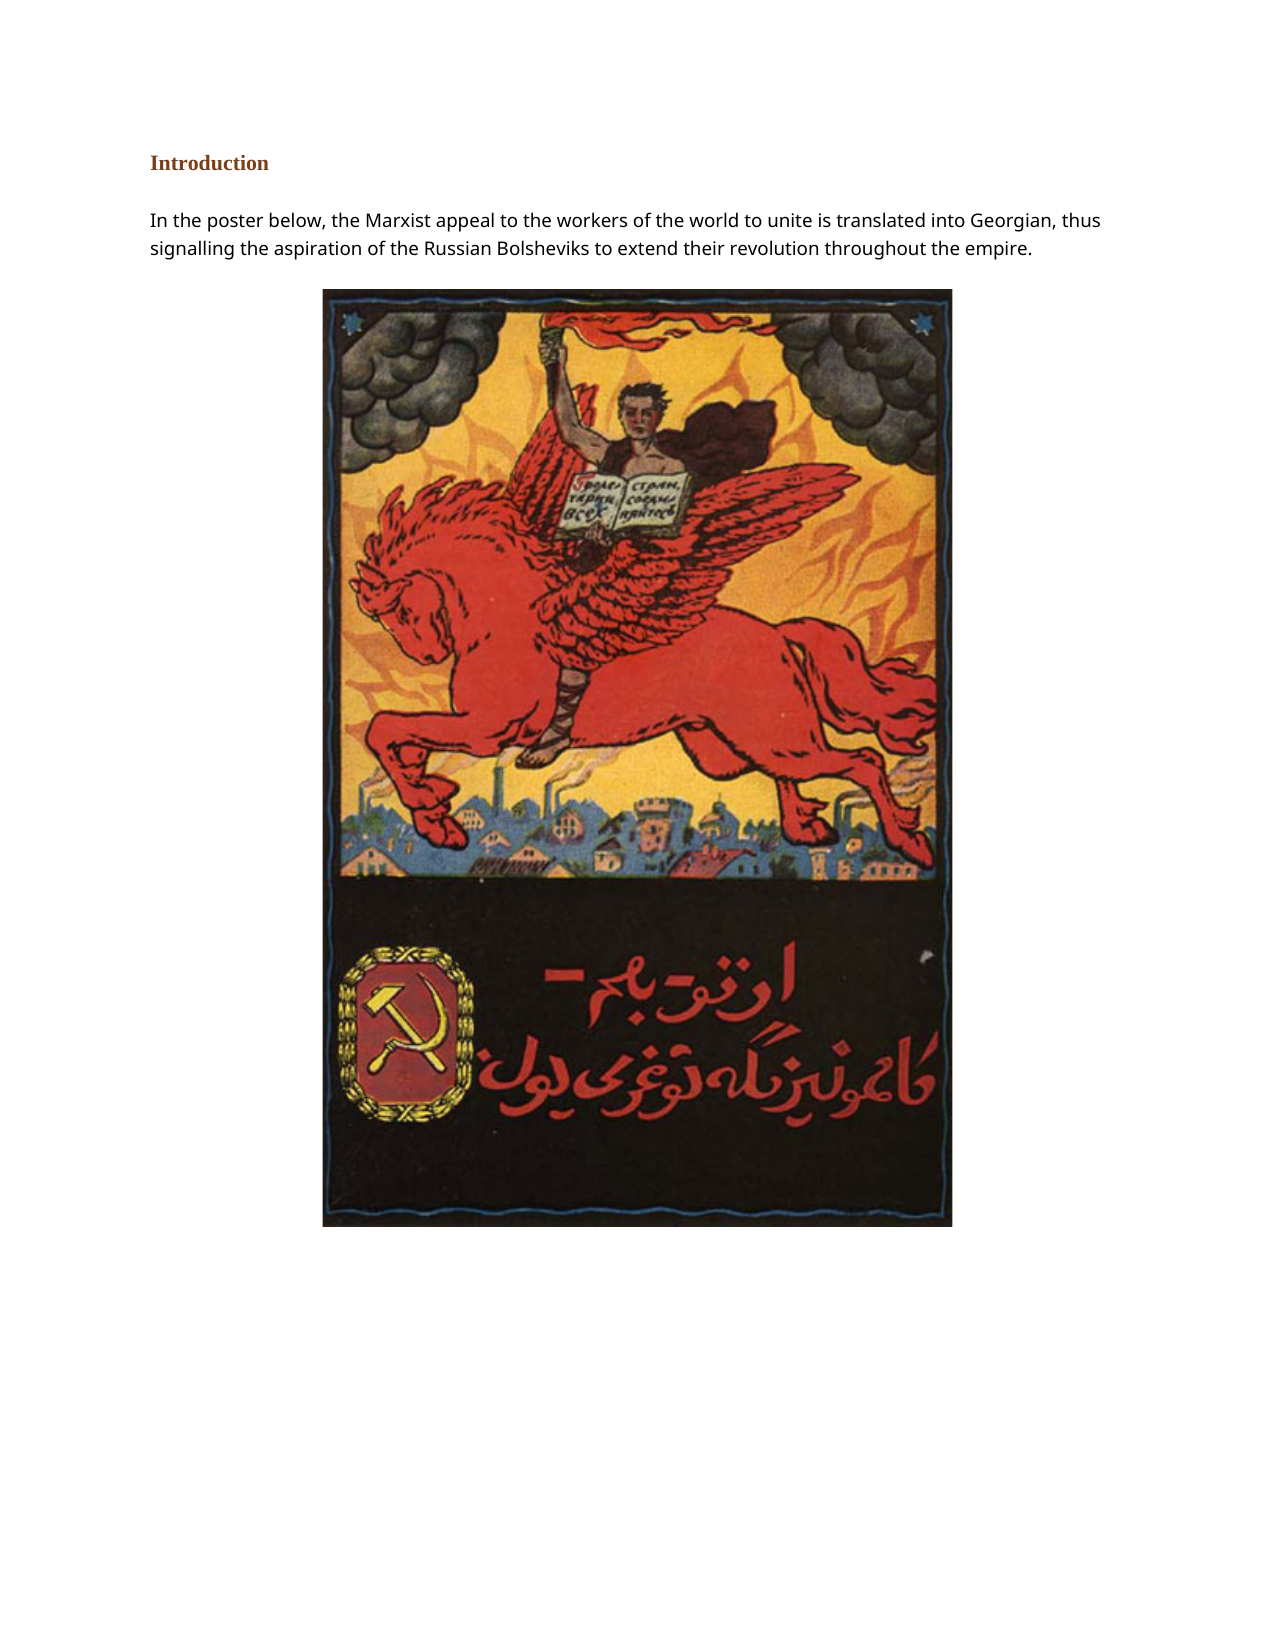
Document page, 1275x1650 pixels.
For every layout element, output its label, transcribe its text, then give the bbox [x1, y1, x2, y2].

text In the poster below, the Marxist appeal to the workers of the world to unite is translated into Georgian, thus signalling the aspiration of the Russian Bolsheviks to extend their revolution throughout the empire. [150, 204, 1125, 261]
text Introduction [150, 150, 1125, 175]
picture [322, 289, 953, 1227]
